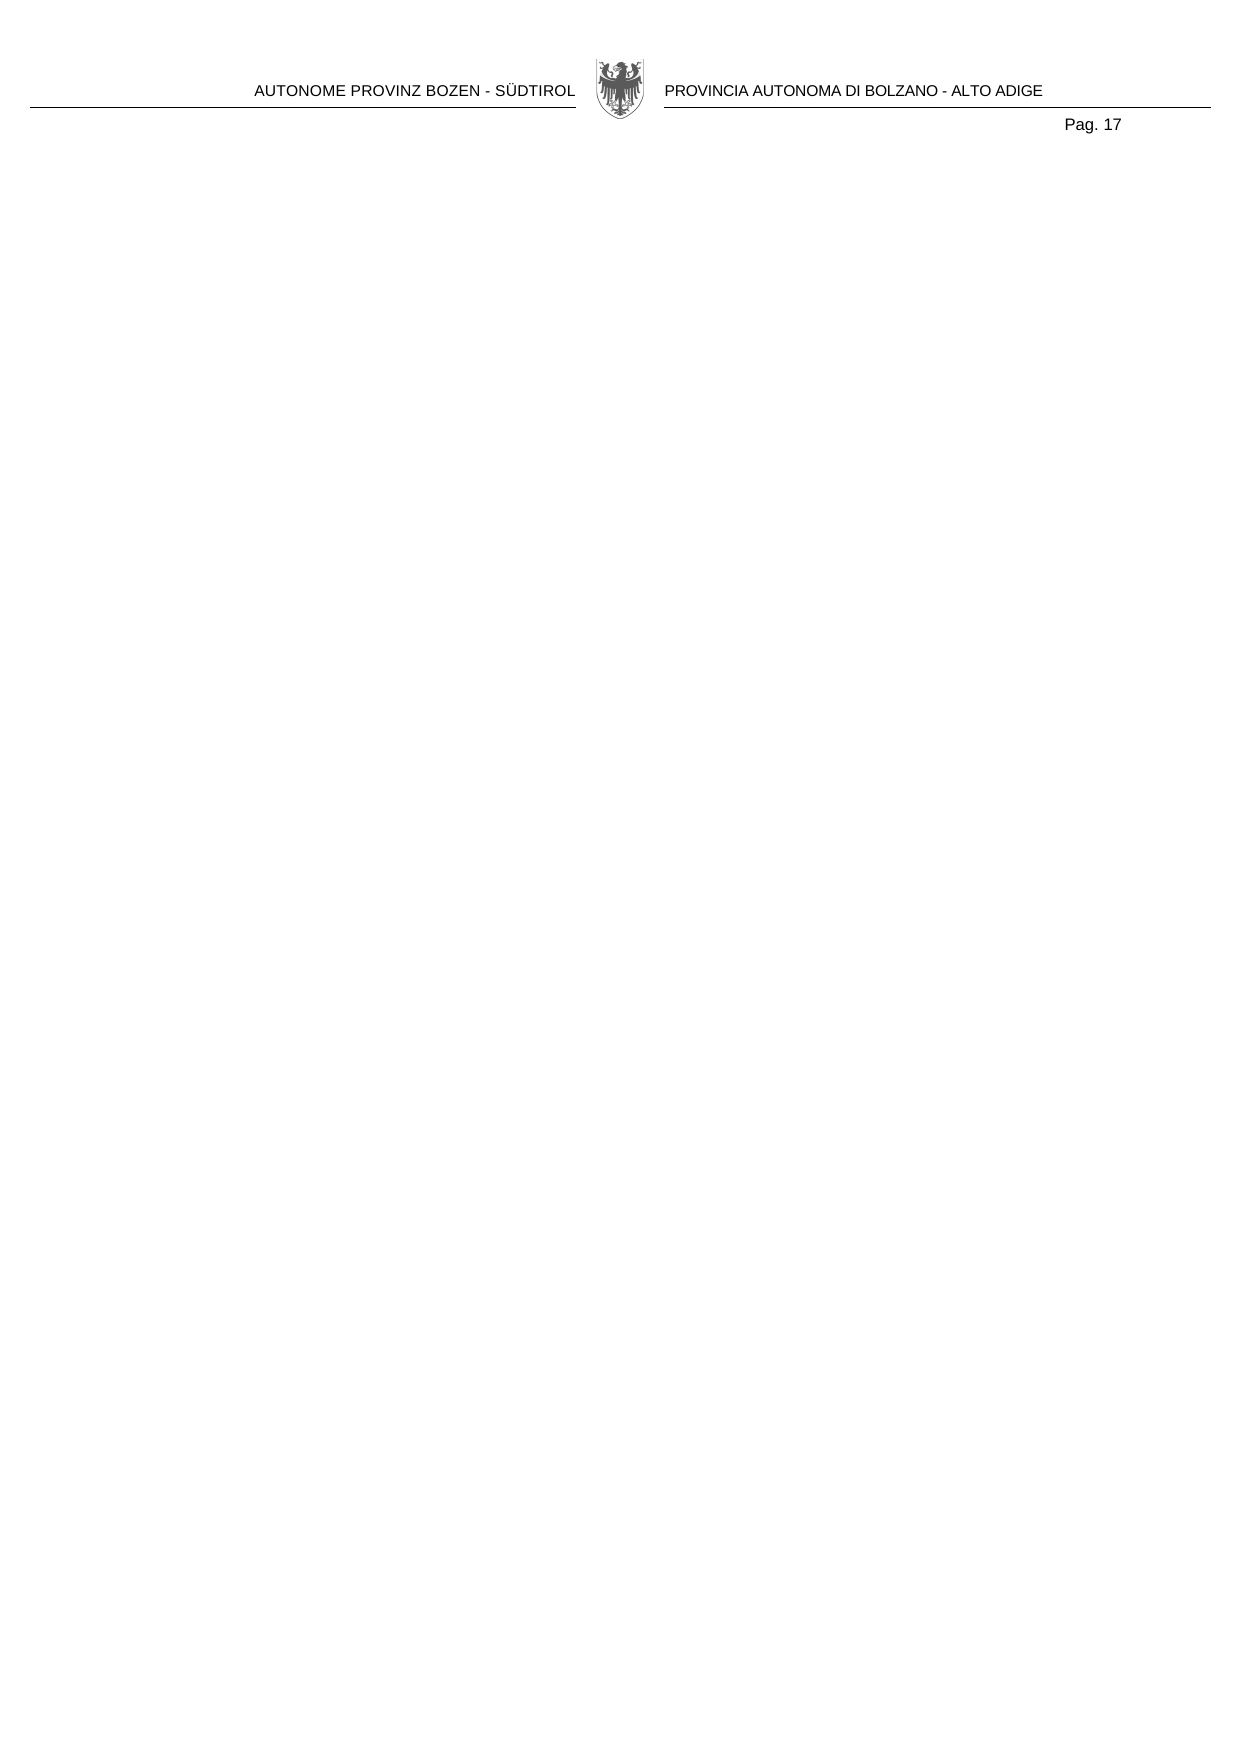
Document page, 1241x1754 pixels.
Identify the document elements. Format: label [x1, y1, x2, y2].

picture [596, 59, 644, 119]
